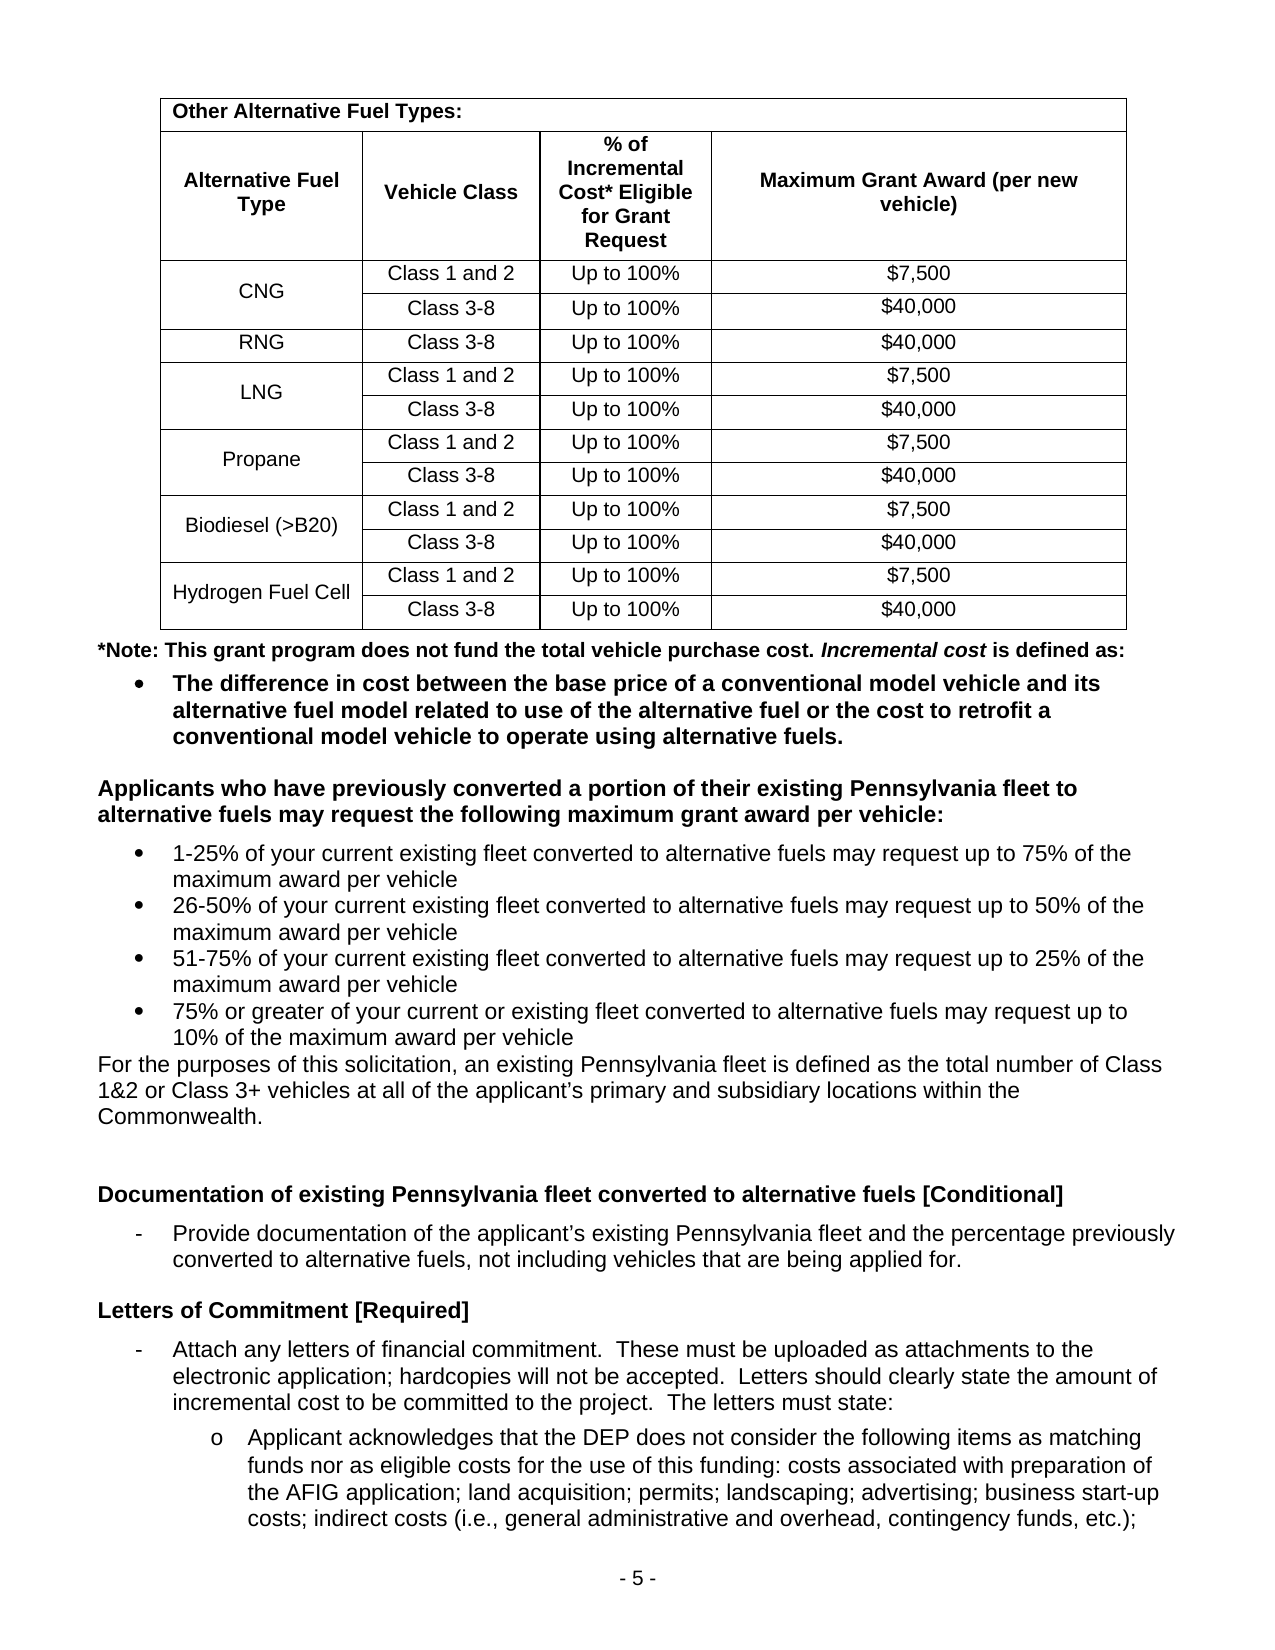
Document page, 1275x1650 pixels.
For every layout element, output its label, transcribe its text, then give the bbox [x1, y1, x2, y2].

list 1-25% of your current existing fleet converted to alternative fuels may request up to 75% of the maximum award per vehicle [135, 840, 1177, 892]
table_cell Class 3-8 [363, 530, 539, 562]
table_cell Class 1 and 2 [363, 563, 539, 595]
list Provide documentation of the applicant’s existing Pennsylvania fleet and the percentage previously converted to alternative fuels, not including vehicles that are being applied for. [135, 1220, 1177, 1272]
subtitle Letters of Commitment [Required] [97, 1297, 1177, 1324]
table_header Other Alternative Fuel Types: [161, 99, 1126, 131]
table_cell $7,500 [712, 261, 1126, 293]
table_cell CNG [161, 261, 362, 329]
table_cell Class 3-8 [363, 463, 539, 495]
table_cell Hydrogen Fuel Cell [161, 563, 362, 629]
table_cell Biodiesel (>B20) [161, 496, 362, 562]
table_cell Maximum Grant Award (per new vehicle) [712, 132, 1126, 260]
table_cell % of Incremental Cost* Eligible for Grant Request [541, 132, 711, 260]
table_cell $40,000 [712, 463, 1126, 495]
table_cell Up to 100% [541, 294, 711, 329]
table_cell Class 1 and 2 [363, 496, 539, 529]
text *Note: This grant program does not fund the total vehicle purchase cost. Incremental cost is defined as: [97, 638, 1177, 662]
list The difference in cost between the base price of a conventional model vehicle and its alternative fuel model related to use of the alternative fuel or the cost to retrofit a conventional model vehicle to operate using alternative fuels. [135, 670, 1177, 749]
table_cell $40,000 [712, 330, 1126, 362]
table_cell Alternative Fuel Type [161, 132, 362, 260]
list 51-75% of your current existing fleet converted to alternative fuels may request up to 25% of the maximum award per vehicle [135, 945, 1177, 998]
table_cell Up to 100% [541, 596, 711, 629]
table_cell LNG [161, 363, 362, 429]
list 75% or greater of your current or existing fleet converted to alternative fuels may request up to 10% of the maximum award per vehicle [135, 998, 1177, 1051]
table_cell $7,500 [712, 363, 1126, 395]
table_cell Class 1 and 2 [363, 261, 539, 293]
subtitle Applicants who have previously converted a portion of their existing Pennsylvania fleet to alternative fuels may request the following maximum grant award per vehicle: [97, 774, 1177, 827]
table_cell $40,000 [712, 596, 1126, 629]
table_cell Vehicle Class [363, 132, 539, 260]
table_cell Class 3-8 [363, 396, 539, 429]
table_cell $40,000 [712, 396, 1126, 429]
table_cell Class 1 and 2 [363, 430, 539, 462]
text Attach any letters of financial commitment. These must be uploaded as attachments to the electronic application; hardcopies will not be accepted. Letters should clearly state the amount of incremental cost to be committed to the project. The letters must state: [135, 1336, 1177, 1415]
subtitle Documentation of existing Pennsylvania fleet converted to alternative fuels [Conditional] [97, 1181, 1177, 1207]
table_cell RNG [161, 330, 362, 362]
table_cell Propane [161, 430, 362, 495]
table_cell Class 1 and 2 [363, 363, 539, 395]
text For the purposes of this solicitation, an existing Pennsylvania fleet is defined as the total number of Class 1&2 or Class 3+ vehicles at all of the applicant’s primary and subsidiary locations within the Commonwealth. [97, 1051, 1177, 1129]
table_cell $7,500 [712, 496, 1126, 529]
table_cell Up to 100% [541, 430, 711, 462]
table_cell $7,500 [712, 563, 1126, 595]
table_cell Class 3-8 [363, 330, 539, 362]
table_cell Up to 100% [541, 330, 711, 362]
table_cell $40,000 [712, 294, 1126, 329]
table_cell Up to 100% [541, 261, 711, 293]
table_cell Class 3-8 [363, 596, 539, 629]
table_cell Class 3-8 [363, 294, 539, 329]
table_cell Up to 100% [541, 463, 711, 495]
table_cell Up to 100% [541, 496, 711, 529]
table_cell Up to 100% [541, 363, 711, 395]
table_cell $7,500 [712, 430, 1126, 462]
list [210, 1424, 1177, 1531]
table_cell Up to 100% [541, 563, 711, 595]
list 26-50% of your current existing fleet converted to alternative fuels may request up to 50% of the maximum award per vehicle [135, 892, 1177, 945]
table_cell Up to 100% [541, 396, 711, 429]
table_cell $40,000 [712, 530, 1126, 562]
table_cell Up to 100% [541, 530, 711, 562]
